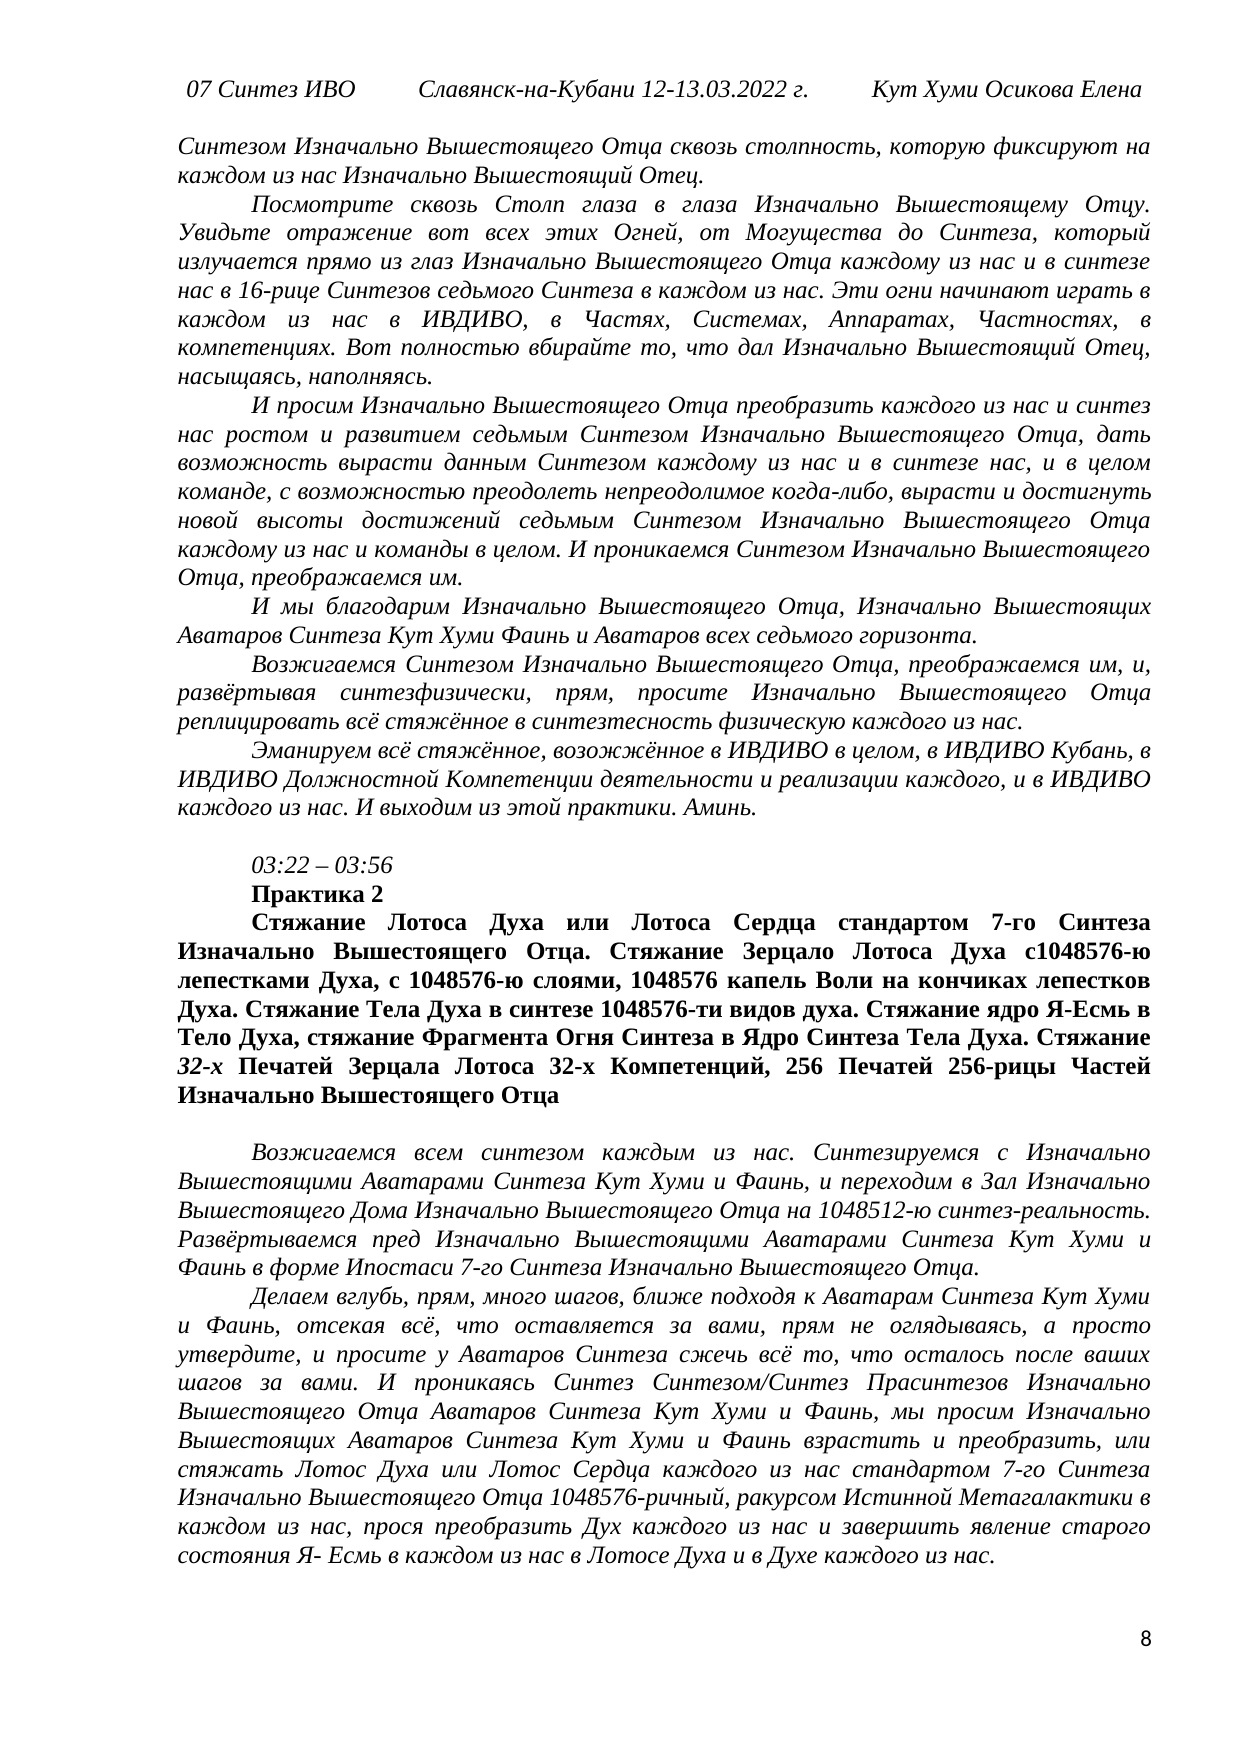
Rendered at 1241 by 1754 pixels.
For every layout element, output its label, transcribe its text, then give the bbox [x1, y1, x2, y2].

text И мы благодарим Изначально Вышестоящего Отца, Изначально Вышестоящих Аватаров Синтеза Кут Хуми Фаинь и Аватаров всех седьмого горизонта. [177, 591, 1152, 649]
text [177, 131, 1152, 189]
text Возжигаемся всем синтезом каждым из нас. Синтезируемся с Изначально Вышестоящими Аватарами Синтеза Кут Хуми и Фаинь, и переходим в Зал Изначально Вышестоящего Дома Изначально Вышестоящего Отца на 1048512-ю синтез-реальность. Развёртываемся пред Изначально Вышестоящими Аватарами Синтеза Кут Хуми и Фаинь в форме Ипостаси 7-го Синтеза Изначально Вышестоящего Отца. [177, 1137, 1152, 1281]
text Посмотрите сквозь Столп глаза в глаза Изначально Вышестоящему Отцу. Увидьте отражение вот всех этих Огней, от Могущества до Синтеза, который излучается прямо из глаз Изначально Вышестоящего Отца каждому из нас и в синтезе нас в 16-рице Синтезов седьмого Синтеза в каждом из нас. Эти огни начинают играть в каждом из нас в ИВДИВО, в Частях, Системах, Аппаратах, Частностях, в компетенциях. Вот полностью вбирайте то, что дал Изначально Вышестоящий Отец, насыщаясь, наполняясь. [177, 189, 1152, 390]
text Эманируем всё стяжённое, возожжённое в ИВДИВО в целом, в ИВДИВО Кубань, в ИВДИВО Должностной Компетенции деятельности и реализации каждого, и в ИВДИВО каждого из нас. И выходим из этой практики. Аминь. [177, 735, 1152, 821]
text Делаем вглубь, прям, много шагов, ближе подходя к Аватарам Синтеза Кут Хуми и Фаинь, отсекая всё, что оставляется за вами, прям не оглядываясь, а просто утвердите, и просите у Аватаров Синтеза сжечь всё то, что осталось после ваших шагов за вами. И проникаясь Синтез Синтезом/Синтез Прасинтезов Изначально Вышестоящего Отца Аватаров Синтеза Кут Хуми и Фаинь, мы просим Изначально Вышестоящих Аватаров Синтеза Кут Хуми и Фаинь взрастить и преобразить, или стяжать Лотос Духа или Лотос Сердца каждого из нас стандартом 7-го Синтеза Изначально Вышестоящего Отца 1048576-ричный, ракурсом Истинной Метагалактики в каждом из нас, прося преобразить Дух каждого из нас и завершить явление старого состояния Я- Есмь в каждом из нас в Лотосе Духа и в Духе каждого из нас. [177, 1281, 1152, 1569]
text И просим Изначально Вышестоящего Отца преобразить каждого из нас и синтез нас ростом и развитием седьмым Синтезом Изначально Вышестоящего Отца, дать возможность вырасти данным Синтезом каждому из нас и в синтезе нас, и в целом команде, с возможностью преодолеть непреодолимое когда-либо, вырасти и достигнуть новой высоты достижений седьмым Синтезом Изначально Вышестоящего Отца каждому из нас и команды в целом. И проникаемся Синтезом Изначально Вышестоящего Отца, преображаемся им. [177, 390, 1152, 591]
text Практика 2 [177, 879, 1152, 907]
text Возжигаемся Синтезом Изначально Вышестоящего Отца, преображаемся им, и, развёртывая синтезфизически, прям, просите Изначально Вышестоящего Отца реплицировать всё стяжённое в синтезтесность физическую каждого из нас. [177, 649, 1152, 735]
text Стяжание Лотоса Духа или Лотоса Сердца стандартом 7-го Синтеза Изначально Вышестоящего Отца. Стяжание Зерцало Лотоса Духа с1048576-ю лепестками Духа, с 1048576-ю слоями, 1048576 капель Воли на кончиках лепестков Духа. Стяжание Тела Духа в синтезе 1048576-ти видов духа. Стяжание ядро Я-Есмь в Тело Духа, стяжание Фрагмента Огня Синтеза в Ядро Синтеза Тела Духа. Стяжание 32-х Печатей Зерцала Лотоса 32-х Компетенций, 256 Печатей 256-рицы Частей Изначально Вышестоящего Отца [177, 907, 1152, 1109]
text 03:22 – 03:56 [177, 850, 1152, 879]
